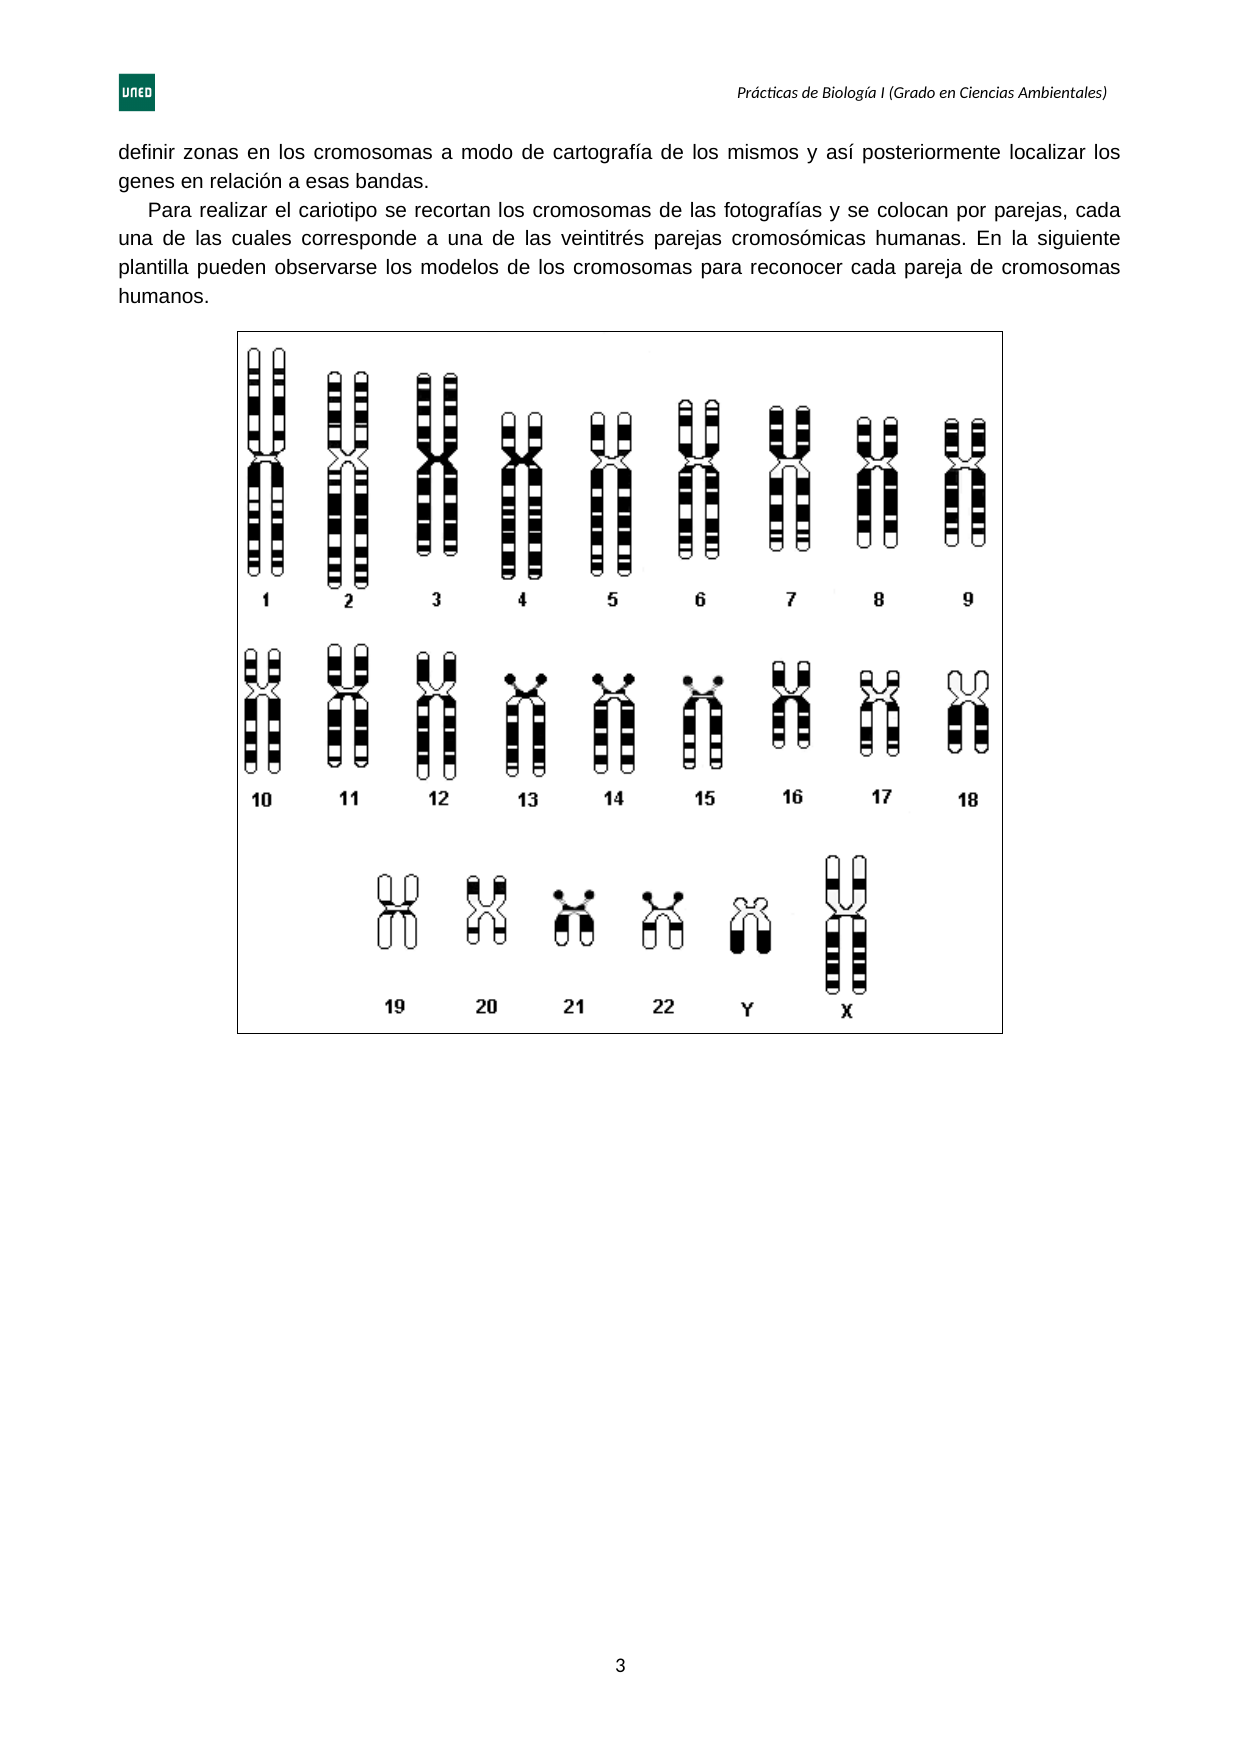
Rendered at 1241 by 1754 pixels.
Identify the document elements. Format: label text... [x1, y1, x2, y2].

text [118, 140, 1122, 193]
table_header [225, 313, 1015, 1033]
text Para realizar el cariotipo se recortan los cromosomas de las fotografías y se colocan por parejas, cada una de las cuales corresponde a una de las veintitrés parejas cromosómicas humanas. En la siguiente plantilla pueden observarse los modelos de los cromosomas para reconocer cada pareja de cromosomas humanos. [118, 197, 1122, 308]
